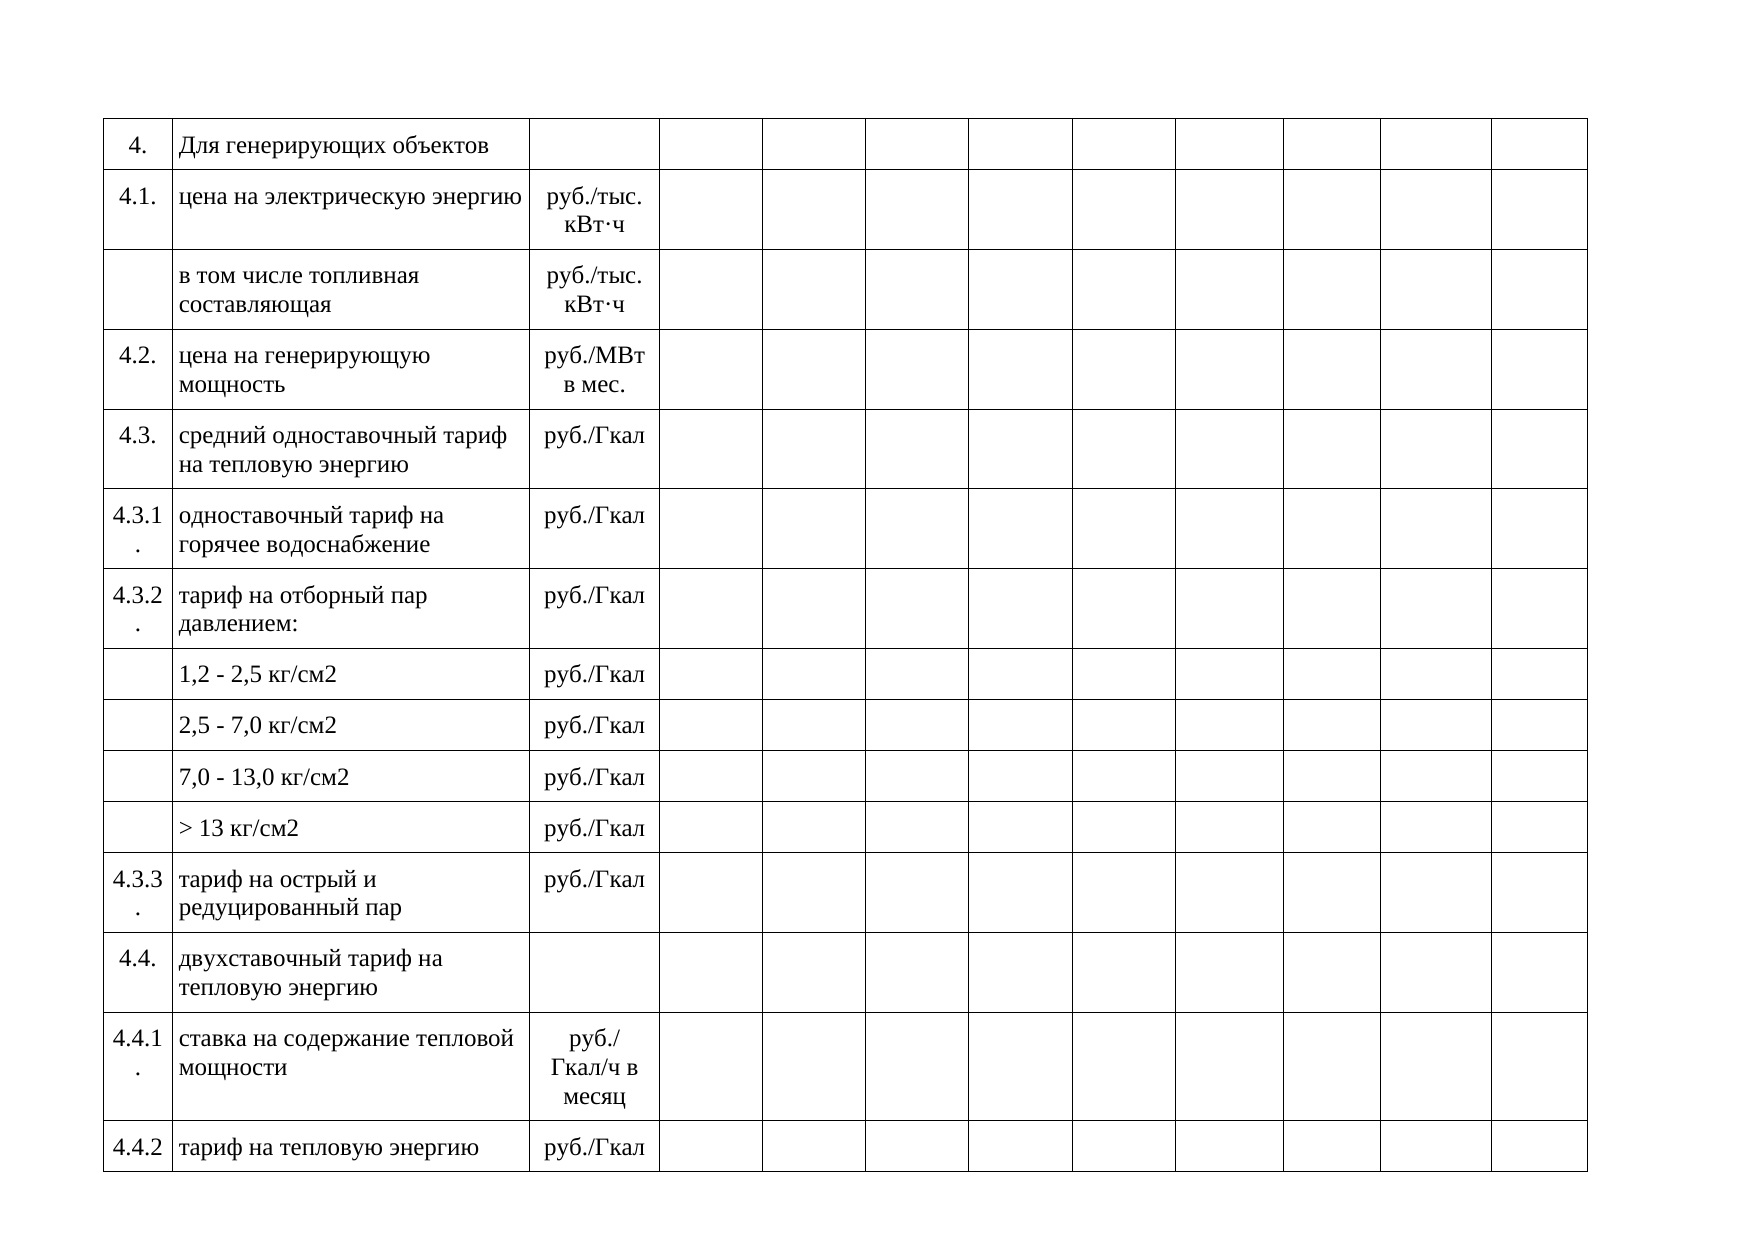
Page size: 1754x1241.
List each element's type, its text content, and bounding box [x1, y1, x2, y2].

table_cell [1381, 250, 1491, 329]
table_cell [1381, 569, 1491, 648]
table_cell [1176, 751, 1283, 801]
table_cell [866, 1013, 968, 1120]
table_cell [1381, 751, 1491, 801]
table_cell [866, 170, 968, 249]
table_cell [866, 802, 968, 852]
table_cell [530, 933, 659, 1012]
table_cell руб./тыс. кВт·ч [530, 170, 659, 249]
table_cell 4.4. [104, 933, 172, 1012]
table_cell 4.3.1. [104, 489, 172, 568]
table_cell 4.4.1. [104, 1013, 172, 1120]
table_cell цена на электрическую энергию [173, 170, 529, 249]
table_cell [1381, 119, 1491, 169]
table_cell [969, 569, 1072, 648]
table_cell [1073, 1013, 1175, 1120]
table_cell [763, 853, 865, 932]
table_cell [1176, 1121, 1283, 1171]
table_cell [1381, 489, 1491, 568]
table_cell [173, 1121, 529, 1171]
table_cell [660, 1013, 762, 1120]
table_cell [763, 1121, 865, 1171]
table_cell [660, 250, 762, 329]
table_cell [1492, 1013, 1587, 1120]
table_cell 4.3. [104, 410, 172, 488]
table_cell [530, 119, 659, 169]
table_cell [1492, 700, 1587, 750]
table_cell [104, 751, 172, 801]
table_cell [763, 802, 865, 852]
table_cell [1381, 700, 1491, 750]
table_cell руб./тыс. кВт·ч [530, 250, 659, 329]
table_cell [104, 802, 172, 852]
table_cell тариф на острый и редуцированный пар [173, 853, 529, 932]
table_cell [660, 410, 762, 488]
table_cell [763, 751, 865, 801]
table_cell [1073, 250, 1175, 329]
table_cell [1073, 489, 1175, 568]
table_cell [660, 853, 762, 932]
table_cell [1492, 250, 1587, 329]
table_cell [763, 700, 865, 750]
table_cell 4.3.3. [104, 853, 172, 932]
table_cell [1284, 853, 1380, 932]
table_cell [1492, 751, 1587, 801]
table_cell [1073, 1121, 1175, 1171]
table_cell [1284, 250, 1380, 329]
table_cell [1073, 933, 1175, 1012]
table_cell [1284, 1121, 1380, 1171]
table_cell [969, 410, 1072, 488]
table_cell руб./Гкал [530, 853, 659, 932]
table_cell [1284, 700, 1380, 750]
table_cell руб./Гкал [530, 751, 659, 801]
table_cell 4.2. [104, 330, 172, 408]
table_cell [1492, 569, 1587, 648]
table_cell [1176, 489, 1283, 568]
table_cell 1,2 - 2,5 кг/см2 [173, 649, 529, 699]
table_cell [763, 119, 865, 169]
table_cell 4.1. [104, 170, 172, 249]
table_cell [1492, 1121, 1587, 1171]
table_cell [1073, 119, 1175, 169]
table_cell [969, 700, 1072, 750]
table_cell [1492, 330, 1587, 408]
table_cell [660, 330, 762, 408]
table_cell [1176, 933, 1283, 1012]
table_cell [866, 1121, 968, 1171]
table_cell [660, 489, 762, 568]
table_cell [1073, 853, 1175, 932]
table_cell руб./МВт в мес. [530, 330, 659, 408]
table_cell [1176, 853, 1283, 932]
table_cell [1381, 802, 1491, 852]
table_cell руб./Гкал [530, 569, 659, 648]
table_cell [1284, 751, 1380, 801]
table_cell [1381, 1013, 1491, 1120]
table_cell [1073, 170, 1175, 249]
table_cell [763, 170, 865, 249]
table_cell [660, 751, 762, 801]
table_cell [1176, 700, 1283, 750]
table_cell руб./Гкал/ч в месяц [530, 1013, 659, 1120]
table_cell тариф на отборный пар давлением: [173, 569, 529, 648]
table_cell [1073, 751, 1175, 801]
table_cell руб./Гкал [530, 489, 659, 568]
table_cell [866, 250, 968, 329]
table_cell [1073, 649, 1175, 699]
table_cell 7,0 - 13,0 кг/см2 [173, 751, 529, 801]
table_cell [866, 853, 968, 932]
table_cell [1492, 489, 1587, 568]
table_cell [104, 649, 172, 699]
table_cell [763, 933, 865, 1012]
table_cell [969, 1121, 1072, 1171]
table_cell [1381, 170, 1491, 249]
table_cell [660, 649, 762, 699]
table_cell [660, 933, 762, 1012]
table_cell [1492, 649, 1587, 699]
table_cell [866, 933, 968, 1012]
table_cell [866, 489, 968, 568]
table_cell [866, 649, 968, 699]
table_cell [1284, 649, 1380, 699]
table_cell [1381, 933, 1491, 1012]
table_cell [1492, 410, 1587, 488]
table_cell [866, 410, 968, 488]
table_cell [1176, 119, 1283, 169]
table_cell [660, 802, 762, 852]
table_cell [1284, 933, 1380, 1012]
table_cell [1284, 489, 1380, 568]
table_cell [1176, 250, 1283, 329]
table_cell [1073, 700, 1175, 750]
table_cell [660, 569, 762, 648]
table_cell [1492, 119, 1587, 169]
table_cell [1284, 330, 1380, 408]
table_cell руб./Гкал [530, 649, 659, 699]
table_cell 4. [104, 119, 172, 169]
table_cell [969, 250, 1072, 329]
table_cell цена на генерирующую мощность [173, 330, 529, 408]
table_cell [1073, 330, 1175, 408]
table_cell [866, 330, 968, 408]
table_cell [866, 700, 968, 750]
table_cell [1381, 410, 1491, 488]
table_cell [763, 1013, 865, 1120]
table_cell [660, 170, 762, 249]
table_cell [1492, 853, 1587, 932]
table_cell [1381, 330, 1491, 408]
table_cell [969, 933, 1072, 1012]
table_cell [969, 649, 1072, 699]
table_cell [1284, 170, 1380, 249]
table_cell [1284, 410, 1380, 488]
table_cell в том числе топливная составляющая [173, 250, 529, 329]
table_cell руб./Гкал [530, 410, 659, 488]
table_cell двухставочный тариф на тепловую энергию [173, 933, 529, 1012]
table_cell [660, 1121, 762, 1171]
table_cell 2,5 - 7,0 кг/см2 [173, 700, 529, 750]
table_cell [1492, 802, 1587, 852]
table_cell [1381, 649, 1491, 699]
table_cell 4.3.2. [104, 569, 172, 648]
table_cell [1176, 330, 1283, 408]
table_cell [763, 250, 865, 329]
table_cell [660, 119, 762, 169]
table_cell средний одноставочный тариф на тепловую энергию [173, 410, 529, 488]
table_cell [763, 649, 865, 699]
table_cell [969, 330, 1072, 408]
table_cell [1381, 853, 1491, 932]
table_cell [1284, 1013, 1380, 1120]
table_cell [969, 489, 1072, 568]
table_cell [763, 330, 865, 408]
table_cell руб./Гкал [530, 700, 659, 750]
table_cell [763, 569, 865, 648]
table_cell [969, 170, 1072, 249]
table_cell ставка на содержание тепловой мощности [173, 1013, 529, 1120]
table_cell [104, 250, 172, 329]
table_cell 4.4.2. [104, 1121, 172, 1171]
table_cell [1073, 569, 1175, 648]
table_cell [1381, 1121, 1491, 1171]
table_cell руб./Гкал [530, 1121, 659, 1171]
table_cell [1176, 170, 1283, 249]
table_cell [1176, 802, 1283, 852]
table_cell [1492, 933, 1587, 1012]
table_cell > 13 кг/см2 [173, 802, 529, 852]
table_cell [763, 410, 865, 488]
table_cell [969, 119, 1072, 169]
table_cell [1284, 569, 1380, 648]
table_cell [1176, 1013, 1283, 1120]
table_cell одноставочный тариф на горячее водоснабжение [173, 489, 529, 568]
table_cell [1284, 119, 1380, 169]
table_cell [660, 700, 762, 750]
table_cell [1492, 170, 1587, 249]
table_cell [1073, 802, 1175, 852]
table_cell руб./Гкал [530, 802, 659, 852]
table_cell [1176, 569, 1283, 648]
table_cell [104, 700, 172, 750]
table_cell [969, 853, 1072, 932]
table_cell [1176, 649, 1283, 699]
table_cell [969, 1013, 1072, 1120]
table_cell [969, 802, 1072, 852]
table_cell [866, 751, 968, 801]
table_cell [866, 569, 968, 648]
table_cell Для генерирующих объектов [173, 119, 529, 169]
table_cell [866, 119, 968, 169]
table_cell [1073, 410, 1175, 488]
table_cell [763, 489, 865, 568]
table_cell [1284, 802, 1380, 852]
table_cell [969, 751, 1072, 801]
table_cell [1176, 410, 1283, 488]
